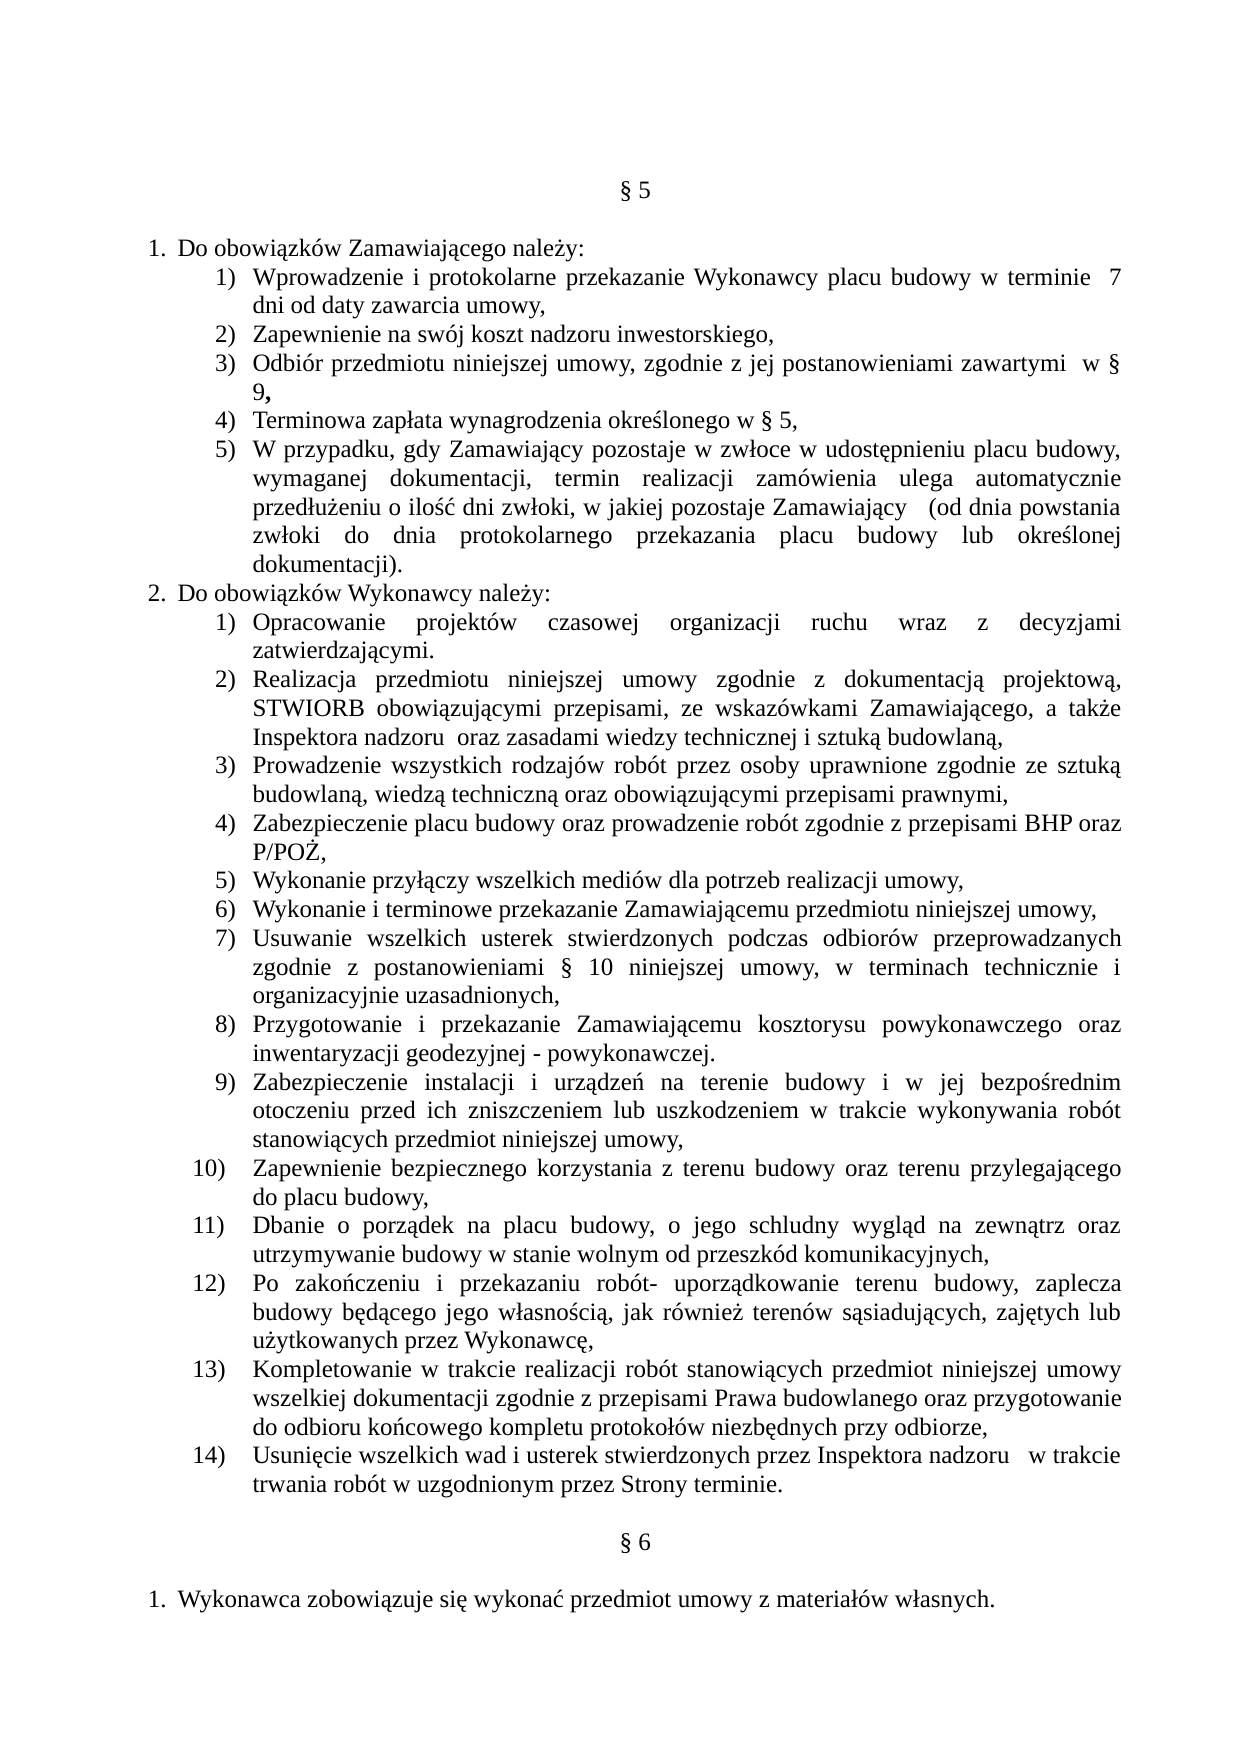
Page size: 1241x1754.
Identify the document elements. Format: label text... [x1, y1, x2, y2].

list Odbiór przedmiotu niniejszej umowy, zgodnie z jej postanowieniami zawartymi w § 9, [215, 348, 1122, 406]
list Opracowanie projektów czasowej organizacji ruchu wraz z decyzjami zatwierdzającymi. [215, 607, 1122, 664]
list Realizacja przedmiotu niniejszej umowy zgodnie z dokumentacją projektową, STWIORB obowiązującymi przepisami, ze wskazówkami Zamawiającego, a także Inspektora nadzoru oraz zasadami wiedzy technicznej i sztuką budowlaną, [215, 664, 1122, 751]
list Zabezpieczenie instalacji i urządzeń na terenie budowy i w jej bezpośrednim otoczeniu przed ich zniszczeniem lub uszkodzeniem w trakcie wykonywania robót stanowiących przedmiot niniejszej umowy, [215, 1067, 1122, 1153]
list Wykonawca zobowiązuje się wykonać przedmiot umowy z materiałów własnych. [148, 1584, 1122, 1613]
text § 6 [148, 1527, 1122, 1556]
list Wykonanie i terminowe przekazanie Zamawiającemu przedmiotu niniejszej umowy, [215, 894, 1122, 923]
list Prowadzenie wszystkich rodzajów robót przez osoby uprawnione zgodnie ze sztuką budowlaną, wiedzą techniczną oraz obowiązującymi przepisami prawnymi, [215, 751, 1122, 808]
list Wykonanie przyłączy wszelkich mediów dla potrzeb realizacji umowy, [215, 866, 1122, 894]
list Zapewnienie na swój koszt nadzoru inwestorskiego, [215, 319, 1122, 348]
list Terminowa zapłata wynagrodzenia określonego w § 5, [215, 406, 1122, 434]
list Przygotowanie i przekazanie Zamawiającemu kosztorysu powykonawczego oraz inwentaryzacji geodezyjnej - powykonawczej. [215, 1009, 1122, 1067]
text § 5 [148, 176, 1122, 204]
list Zabezpieczenie placu budowy oraz prowadzenie robót zgodnie z przepisami BHP oraz P/POŻ, [215, 808, 1122, 866]
list Dbanie o porządek na placu budowy, o jego schludny wygląd na zewnątrz oraz utrzymywanie budowy w stanie wolnym od przeszkód komunikacyjnych, [192, 1211, 1122, 1268]
list W przypadku, gdy Zamawiający pozostaje w zwłoce w udostępnieniu placu budowy, wymaganej dokumentacji, termin realizacji zamówienia ulega automatycznie przedłużeniu o ilość dni zwłoki, w jakiej pozostaje Zamawiający (od dnia powstania zwłoki do dnia protokolarnego przekazania placu budowy lub określonej dokumentacji). [215, 434, 1122, 578]
list Kompletowanie w trakcie realizacji robót stanowiących przedmiot niniejszej umowy wszelkiej dokumentacji zgodnie z przepisami Prawa budowlanego oraz przygotowanie do odbioru końcowego kompletu protokołów niezbędnych przy odbiorze, [192, 1354, 1122, 1441]
list Usuwanie wszelkich usterek stwierdzonych podczas odbiorów przeprowadzanych zgodnie z postanowieniami § 10 niniejszej umowy, w terminach technicznie i organizacyjnie uzasadnionych, [215, 923, 1122, 1009]
list Usunięcie wszelkich wad i usterek stwierdzonych przez Inspektora nadzoru w trakcie trwania robót w uzgodnionym przez Strony terminie. [192, 1441, 1122, 1498]
list Do obowiązków Wykonawcy należy: [148, 578, 1122, 607]
list Wprowadzenie i protokolarne przekazanie Wykonawcy placu budowy w terminie 7 dni od daty zawarcia umowy, [215, 262, 1122, 319]
list Zapewnienie bezpiecznego korzystania z terenu budowy oraz terenu przylegającego do placu budowy, [192, 1153, 1122, 1211]
list Po zakończeniu i przekazaniu robót- uporządkowanie terenu budowy, zaplecza budowy będącego jego własnością, jak również terenów sąsiadujących, zajętych lub użytkowanych przez Wykonawcę, [192, 1268, 1122, 1354]
list Do obowiązków Zamawiającego należy: [148, 233, 1122, 262]
